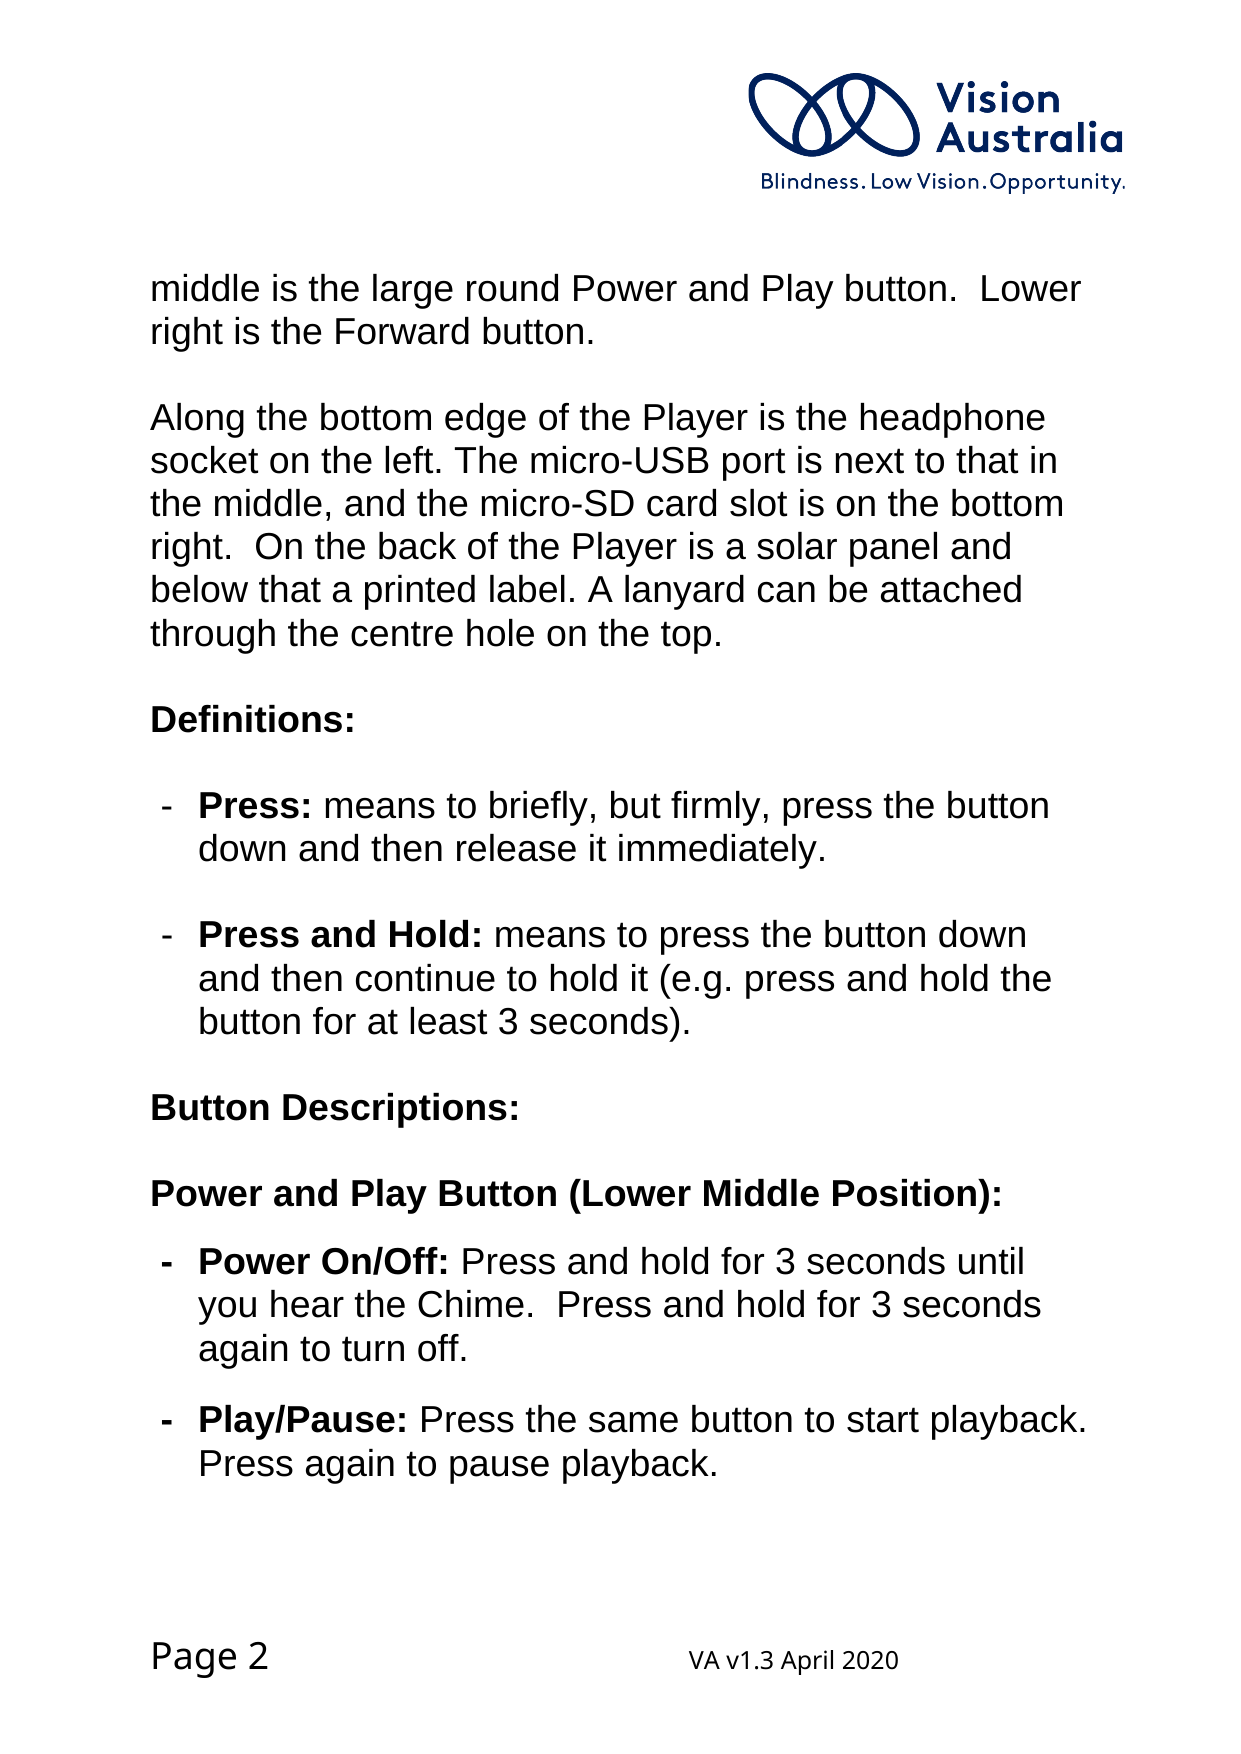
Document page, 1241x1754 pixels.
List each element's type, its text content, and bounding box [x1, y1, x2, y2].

text Definitions: [150, 697, 1090, 740]
text Button Descriptions: [150, 1085, 1090, 1128]
list Press and Hold: means to press the button down and then continue to hold it (e.g. press and hold the button for at least 3 seconds). [161, 913, 1090, 1042]
picture [748, 73, 1125, 194]
list Power On/Off: Press and hold for 3 seconds until you hear the Chime. Press and hold for 3 seconds again to turn off. [160, 1239, 1090, 1369]
text Power and Play Button (Lower Middle Position): [150, 1171, 1090, 1214]
text Along the bottom edge of the Player is the headphone socket on the left. The micro-USB port is next to that in the middle, and the micro-SD card slot is on the bottom right. On the back of the Player is a solar panel and below that a printed label. A lanyard can be attached through the centre hole on the top. [150, 395, 1090, 654]
list Press: means to briefly, but firmly, press the button down and then release it immediately. [160, 783, 1090, 869]
list Play/Pause: Press the same button to start playback. Press again to pause playback. [160, 1398, 1090, 1484]
